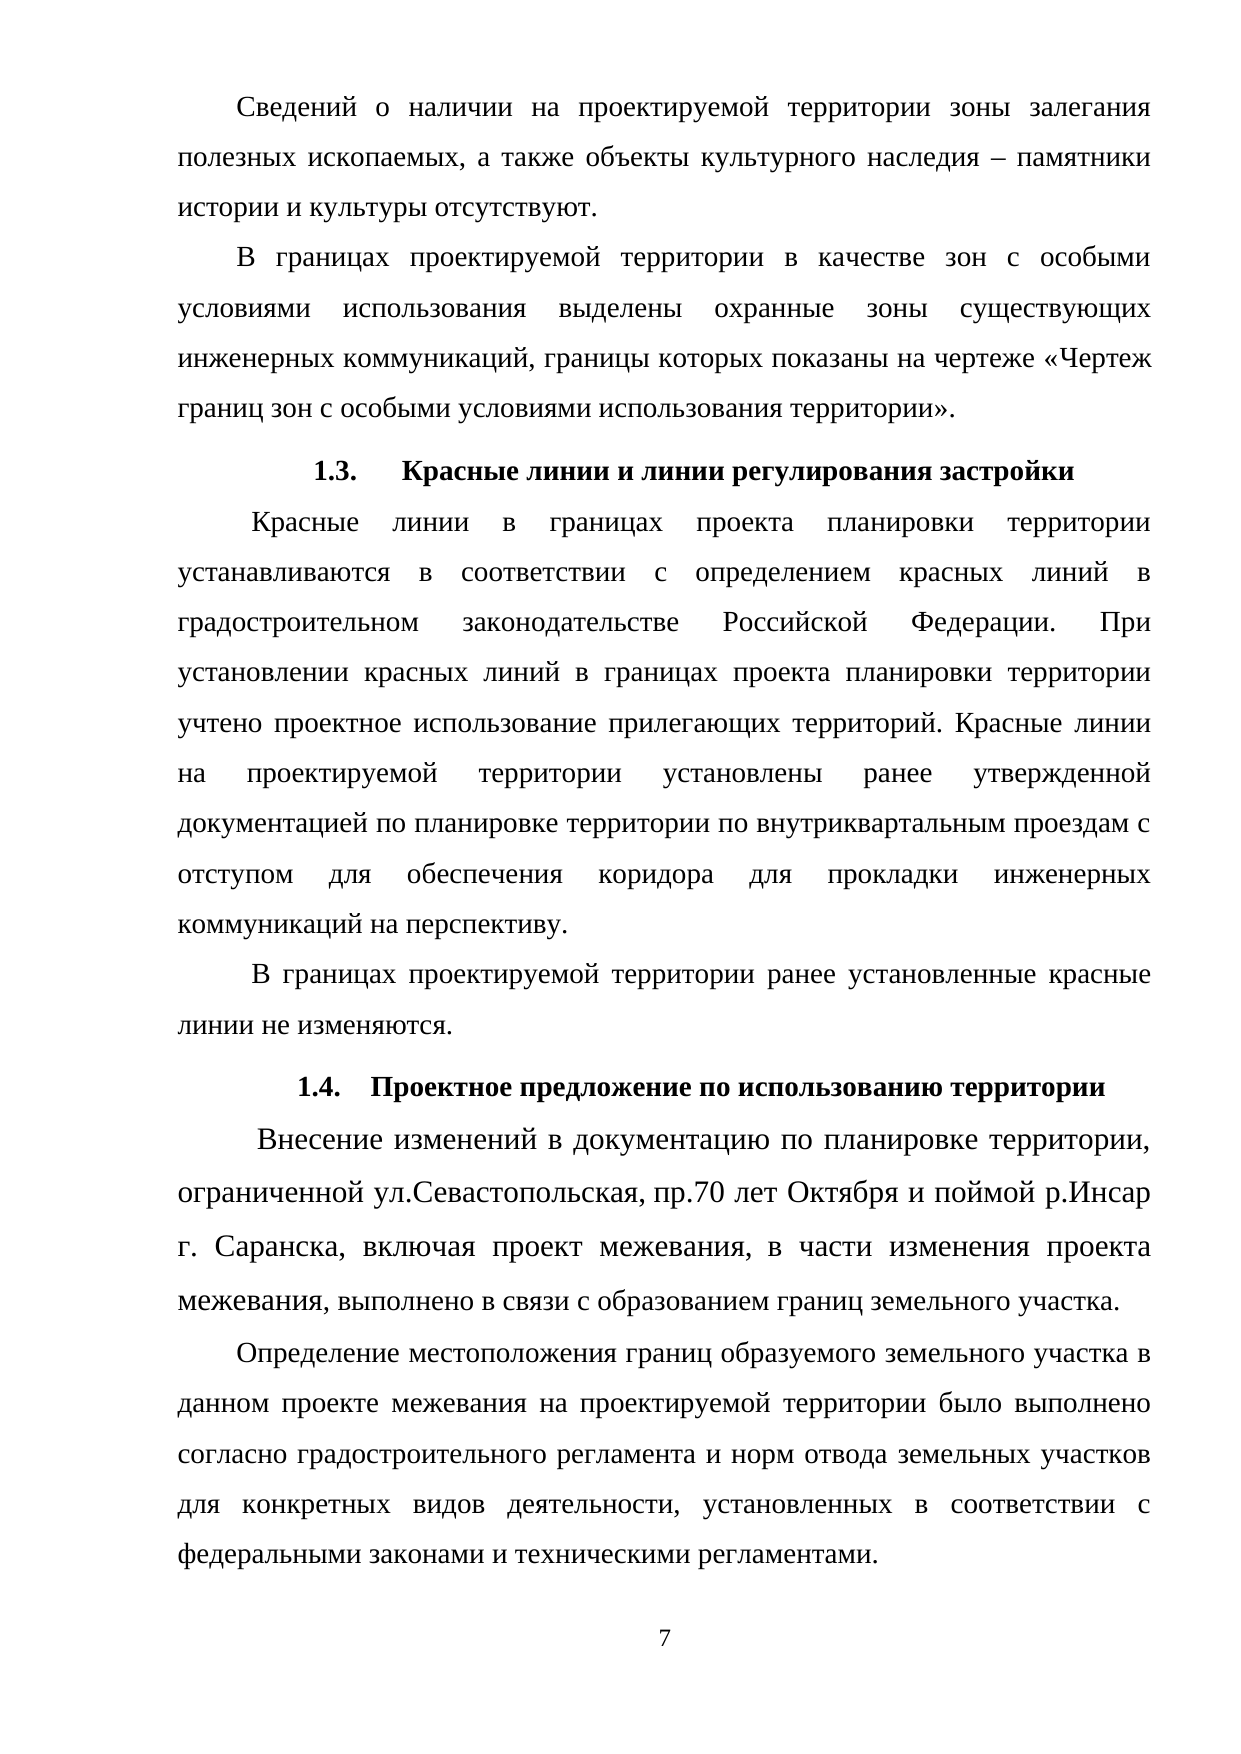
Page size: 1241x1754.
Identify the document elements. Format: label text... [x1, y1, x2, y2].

text В границах проектируемой территории в качестве зон с особыми условиями использования выделены охранные зоны существующих инженерных коммуникаций, границы которых показаны на чертеже «Чертеж границ зон с особыми условиями использования территории». [177, 239, 1152, 424]
text Сведений о наличии на проектируемой территории зоны залегания полезных ископаемых, а также объекты культурного наследия – памятники истории и культуры отсутствуют. [177, 89, 1152, 223]
text Определение местоположения границ образуемого земельного участка в данном проекте межевания на проектируемой территории было выполнено согласно градостроительного регламента и норм отвода земельных участков для конкретных видов деятельности, установленных в соответствии с федеральными законами и техническими регламентами. [177, 1335, 1152, 1570]
list Проектное предложение по использованию территории [177, 1069, 1152, 1103]
text Внесение изменений в документацию по планировке территории, ограниченной ул.Севастопольская, пр.70 лет Октября и поймой р.Инсар г. Саранска, включая проект межевания, в части изменения проекта межевания, выполнено в связи с образованием границ земельного участка. [177, 1120, 1152, 1317]
text Красные линии в границах проекта планировки территории устанавливаются в соответствии с определением красных линий в градостроительном законодательстве Российской Федерации. При установлении красных линий в границах проекта планировки территории учтено проектное использование прилегающих территорий. Красные линии на проектируемой территории установлены ранее утвержденной документацией по планировке территории по внутриквартальным проездам с отступом для обеспечения коридора для прокладки инженерных коммуникаций на перспективу. [177, 504, 1152, 940]
list Красные линии и линии регулирования застройки [177, 453, 1152, 487]
text В границах проектируемой территории ранее установленные красные линии не изменяются. [177, 956, 1152, 1040]
